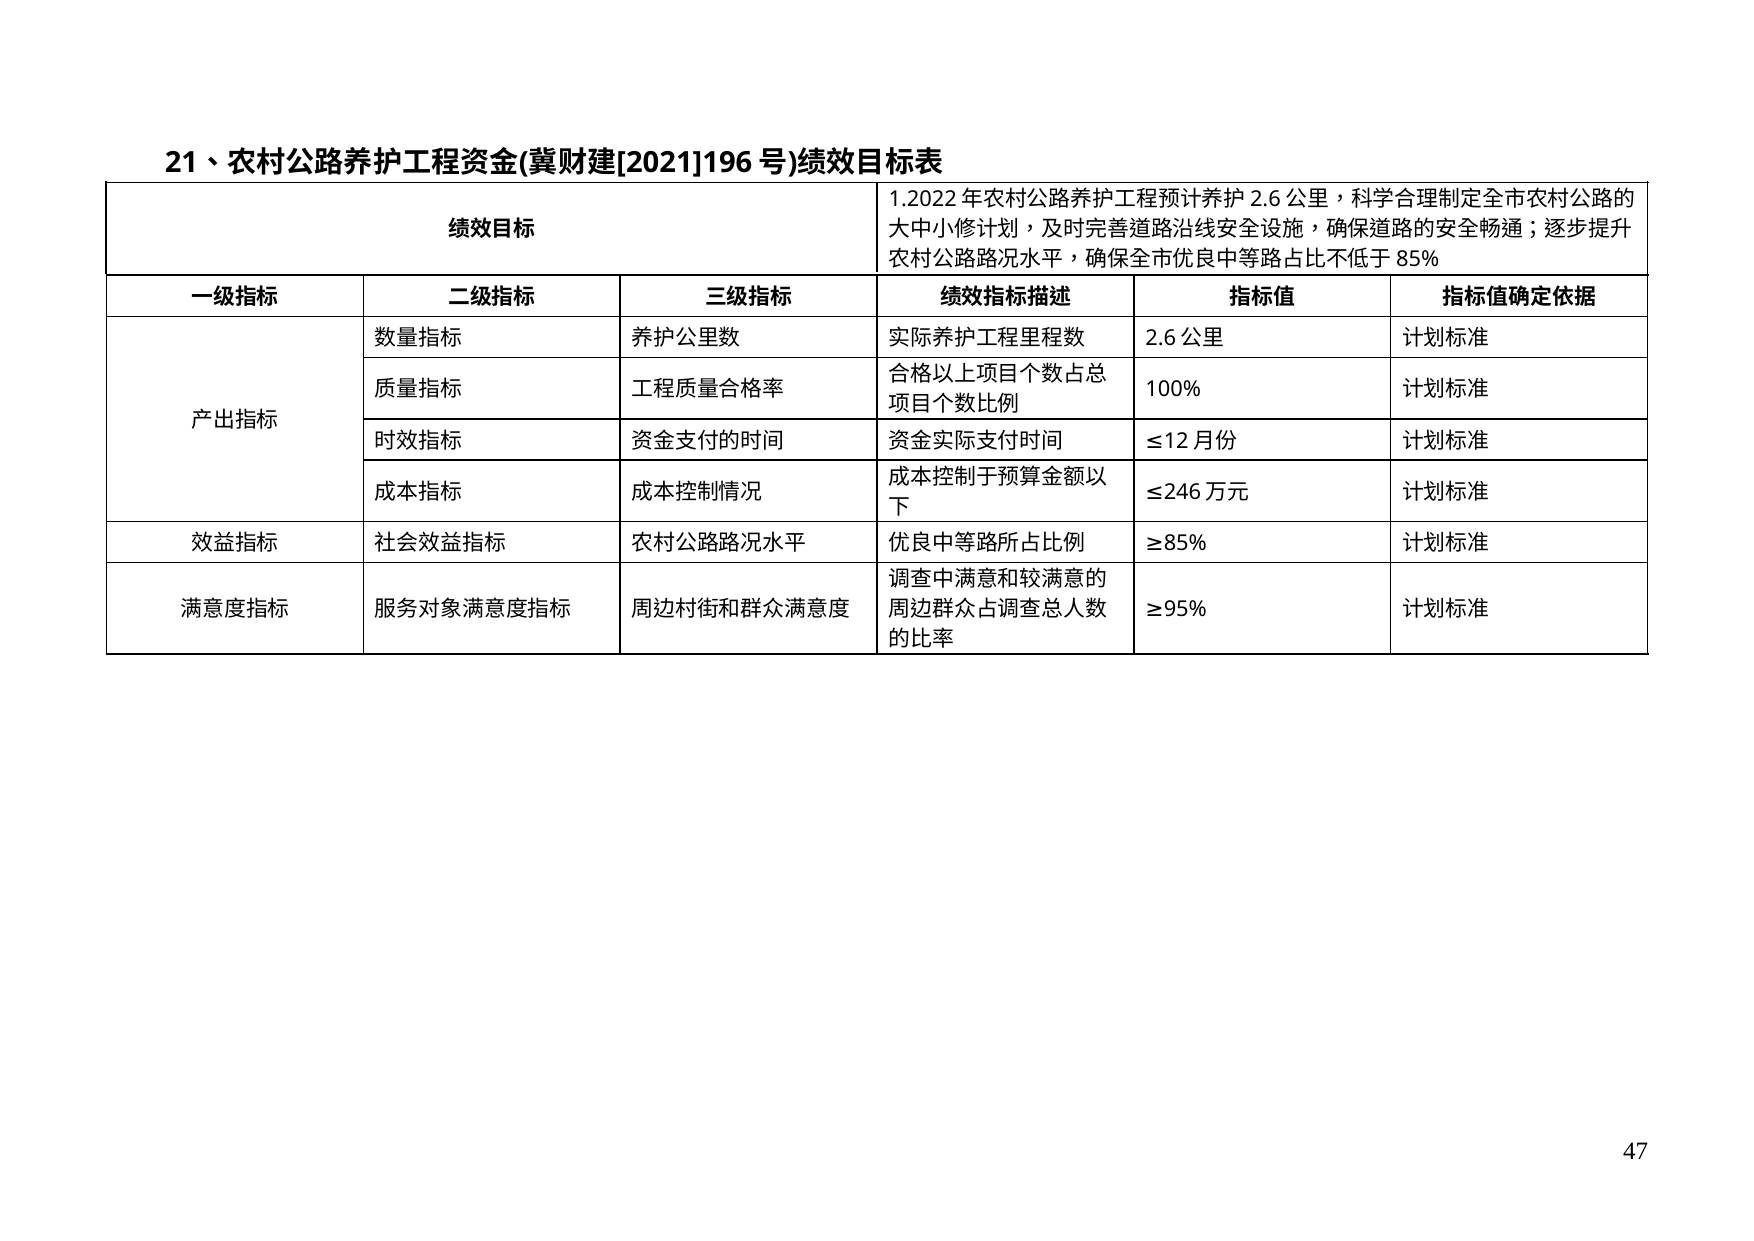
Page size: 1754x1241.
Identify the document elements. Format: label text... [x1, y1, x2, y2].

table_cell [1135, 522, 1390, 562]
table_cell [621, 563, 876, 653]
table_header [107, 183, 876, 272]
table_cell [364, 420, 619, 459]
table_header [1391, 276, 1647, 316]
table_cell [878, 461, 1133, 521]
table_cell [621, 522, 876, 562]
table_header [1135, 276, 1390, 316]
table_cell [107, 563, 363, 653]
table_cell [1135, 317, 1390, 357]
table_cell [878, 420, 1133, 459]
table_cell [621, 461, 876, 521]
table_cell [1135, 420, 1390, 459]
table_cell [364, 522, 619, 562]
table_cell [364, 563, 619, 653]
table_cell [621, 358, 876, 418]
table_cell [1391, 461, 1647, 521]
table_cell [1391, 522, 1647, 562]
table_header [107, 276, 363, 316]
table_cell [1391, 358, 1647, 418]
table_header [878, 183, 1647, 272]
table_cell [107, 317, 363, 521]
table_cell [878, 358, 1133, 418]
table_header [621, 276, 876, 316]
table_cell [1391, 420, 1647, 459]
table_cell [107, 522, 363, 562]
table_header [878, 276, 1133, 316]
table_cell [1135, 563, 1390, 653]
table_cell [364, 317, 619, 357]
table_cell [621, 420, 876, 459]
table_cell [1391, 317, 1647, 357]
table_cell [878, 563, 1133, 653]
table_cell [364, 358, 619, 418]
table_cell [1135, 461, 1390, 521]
text 21、农村公路养护工程资金(冀财建[2021]196号)绩效目标表 [106, 142, 1648, 181]
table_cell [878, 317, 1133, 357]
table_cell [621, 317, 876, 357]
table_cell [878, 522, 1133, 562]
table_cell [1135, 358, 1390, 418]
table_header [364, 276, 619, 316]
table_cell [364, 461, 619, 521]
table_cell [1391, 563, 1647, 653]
